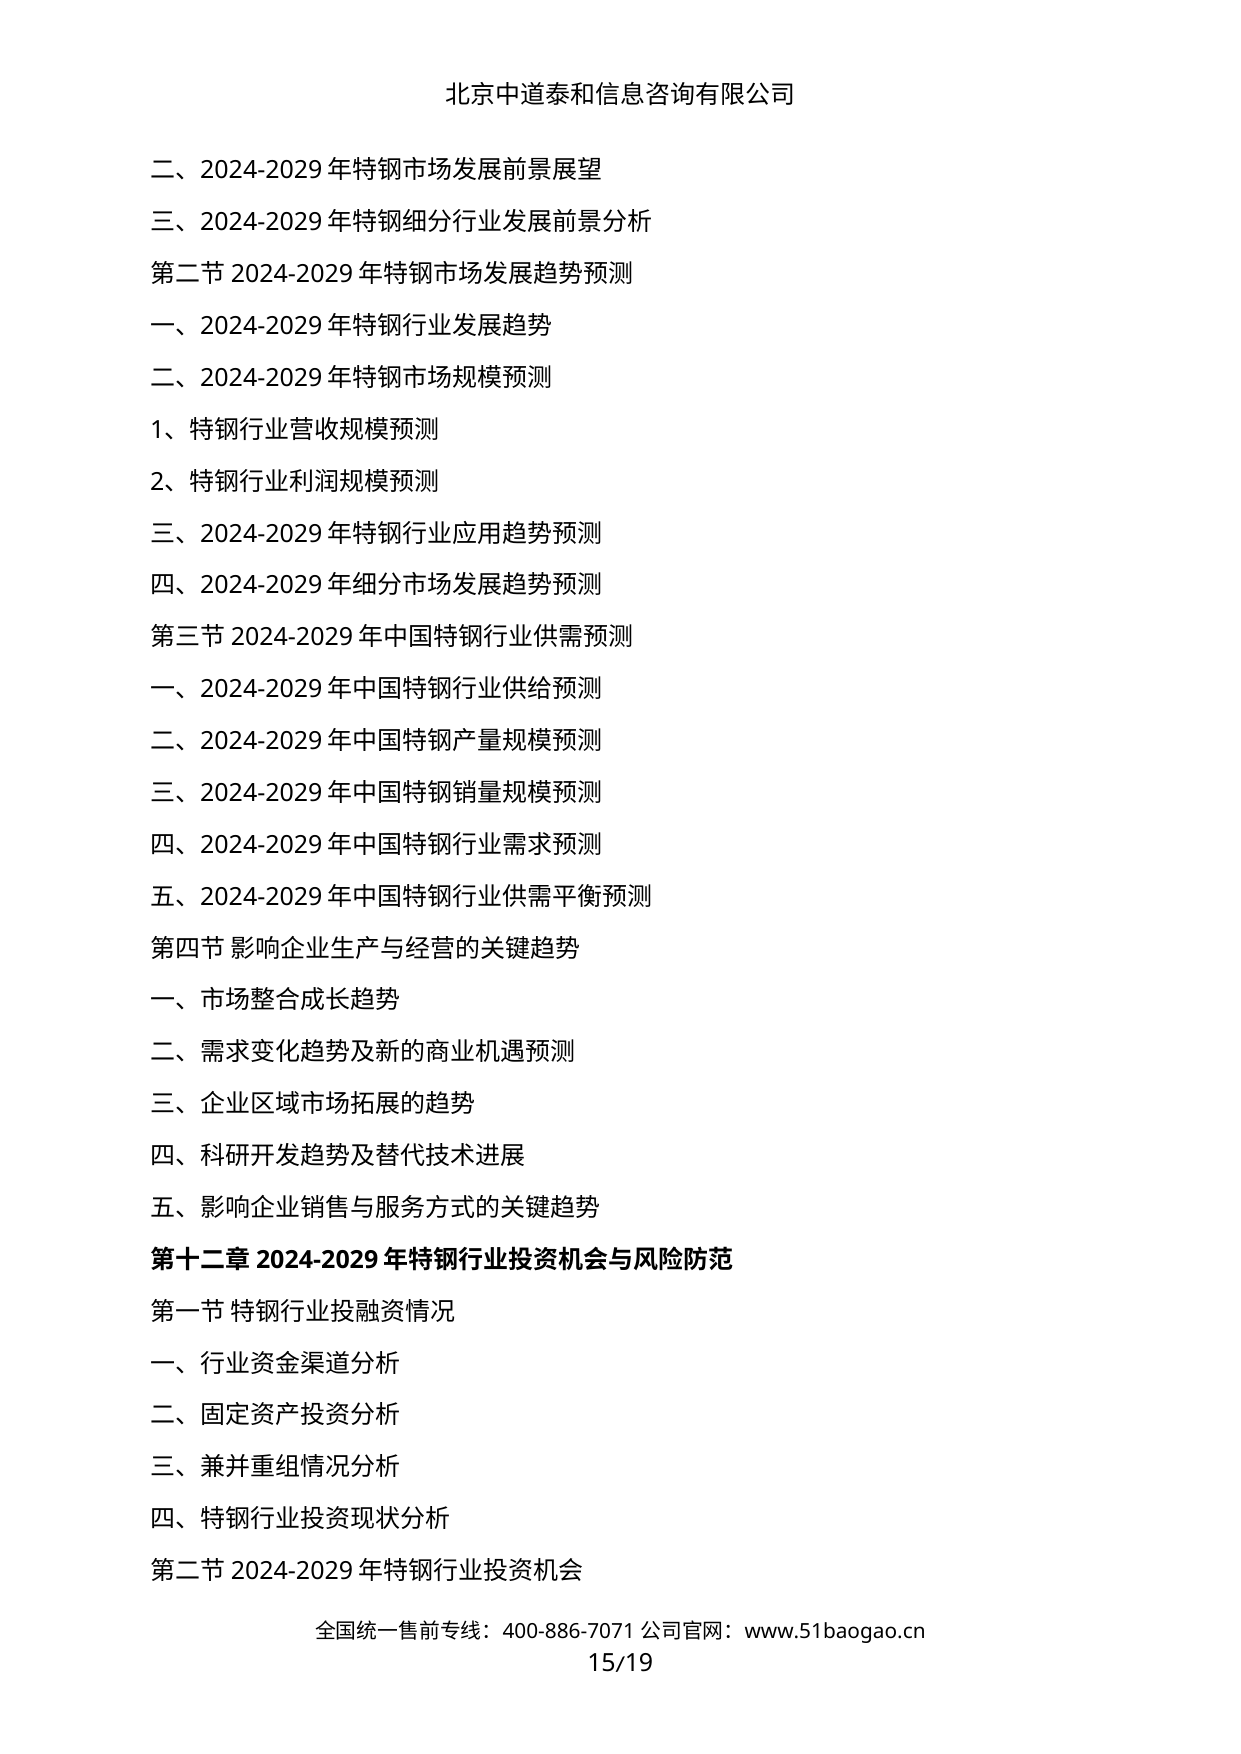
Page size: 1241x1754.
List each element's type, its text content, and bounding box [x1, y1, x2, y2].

text 五、影响企业销售与服务方式的关键趋势 [150, 1187, 1090, 1224]
text 二、固定资产投资分析 [150, 1395, 1090, 1431]
text 四、特钢行业投资现状分析 [150, 1499, 1090, 1535]
text 五、2024-2029年中国特钢行业供需平衡预测 [150, 876, 1090, 912]
text 第十二章 2024-2029年特钢行业投资机会与风险防范 [150, 1239, 1090, 1276]
text 二、2024-2029年特钢市场规模预测 [150, 357, 1090, 394]
text 二、需求变化趋势及新的商业机遇预测 [150, 1032, 1090, 1068]
text 第一节 特钢行业投融资情况 [150, 1291, 1090, 1327]
text 二、2024-2029年特钢市场发展前景展望 [150, 150, 1090, 186]
text 三、2024-2029年中国特钢销量规模预测 [150, 772, 1090, 809]
text 第三节 2024-2029年中国特钢行业供需预测 [150, 617, 1090, 653]
text 一、市场整合成长趋势 [150, 980, 1090, 1016]
text 一、2024-2029年中国特钢行业供给预测 [150, 669, 1090, 705]
text 第二节 2024-2029年特钢市场发展趋势预测 [150, 254, 1090, 290]
text 二、2024-2029年中国特钢产量规模预测 [150, 721, 1090, 757]
text 第二节 2024-2029年特钢行业投资机会 [150, 1551, 1090, 1587]
text 四、2024-2029年中国特钢行业需求预测 [150, 824, 1090, 861]
text 四、科研开发趋势及替代技术进展 [150, 1136, 1090, 1172]
text 一、行业资金渠道分析 [150, 1343, 1090, 1379]
text 2、特钢行业利润规模预测 [150, 461, 1090, 497]
text 一、2024-2029年特钢行业发展趋势 [150, 306, 1090, 342]
text 三、2024-2029年特钢行业应用趋势预测 [150, 513, 1090, 549]
text 1、特钢行业营收规模预测 [150, 409, 1090, 446]
text 第四节 影响企业生产与经营的关键趋势 [150, 928, 1090, 964]
text 三、企业区域市场拓展的趋势 [150, 1084, 1090, 1120]
text 四、2024-2029年细分市场发展趋势预测 [150, 565, 1090, 601]
text 三、2024-2029年特钢细分行业发展前景分析 [150, 202, 1090, 238]
text 三、兼并重组情况分析 [150, 1447, 1090, 1483]
